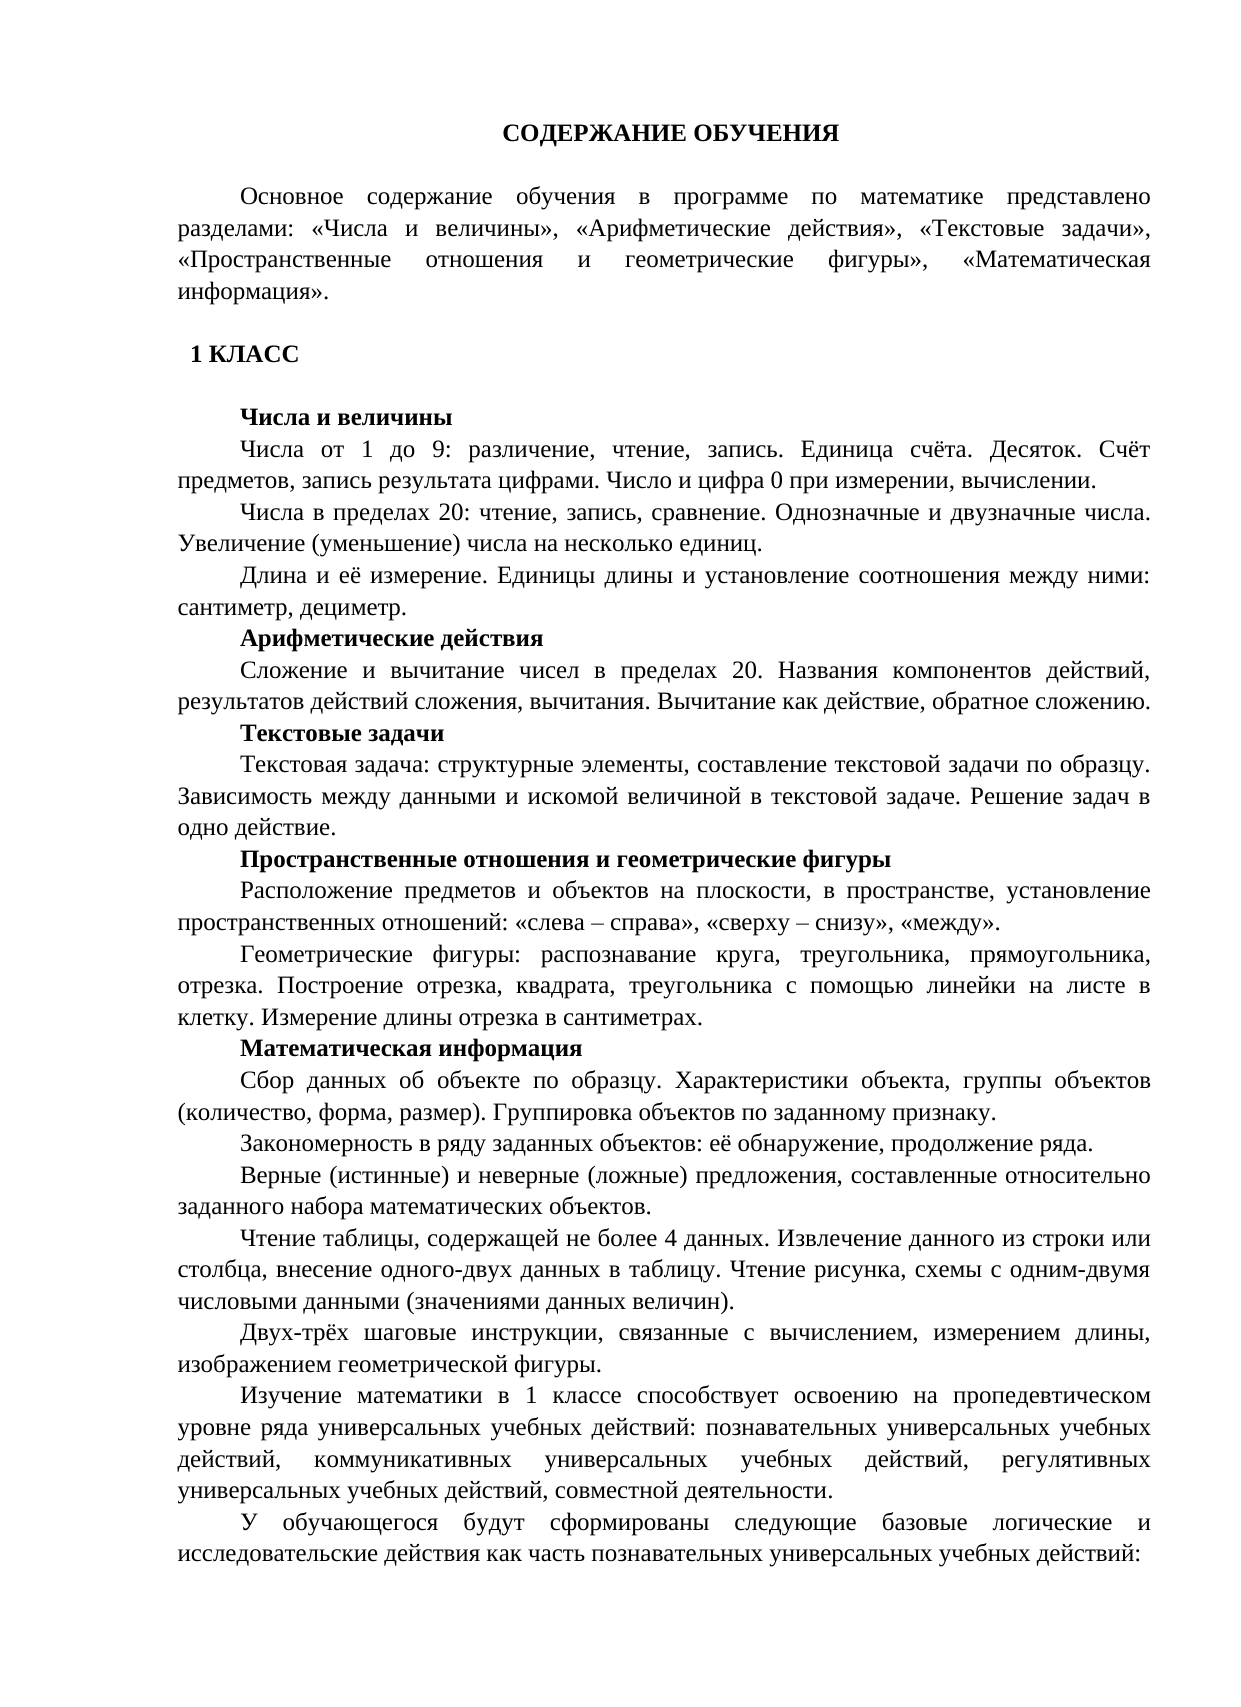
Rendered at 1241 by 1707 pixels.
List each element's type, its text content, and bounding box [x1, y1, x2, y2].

text Чтение таблицы, содержащей не более 4 данных. Извлечение данного из строки или столбца, внесение одного-двух данных в таблицу. Чтение рисунка, схемы с одним-двумя числовыми данными (значениями данных величин). [177, 1223, 1152, 1315]
text 1 КЛАСС [190, 339, 1152, 368]
text Арифметические действия [177, 623, 1152, 652]
text Основное содержание обучения в программе по математике представлено разделами: «Числа и величины», «Арифметические действия», «Текстовые задачи», «Пространственные отношения и геометрические фигуры», «Математическая информация». [177, 181, 1152, 305]
text Расположение предметов и объектов на плоскости, в пространстве, установление пространственных отношений: «слева – справа», «сверху – снизу», «между». [177, 876, 1152, 936]
text Изучение математики в 1 классе способствует освоению на пропедевтическом уровне ряда универсальных учебных действий: познавательных универсальных учебных действий, коммуникативных универсальных учебных действий, регулятивных универсальных учебных действий, совместной деятельности. [177, 1381, 1152, 1504]
text Текстовые задачи [177, 718, 1152, 747]
text Сбор данных об объекте по образцу. Характеристики объекта, группы объектов (количество, форма, размер). Группировка объектов по заданному признаку. [177, 1065, 1152, 1125]
text Верные (истинные) и неверные (ложные) предложения, составленные относительно заданного набора математических объектов. [177, 1160, 1152, 1220]
text У обучающегося будут сформированы следующие базовые логические и исследовательские действия как часть познавательных универсальных учебных действий: [177, 1507, 1152, 1567]
text Длина и её измерение. Единицы длины и установление соотношения между ними: сантиметр, дециметр. [177, 560, 1152, 620]
text Сложение и вычитание чисел в пределах 20. Названия компонентов действий, результатов действий сложения, вычитания. Вычитание как действие, обратное сложению. [177, 655, 1152, 715]
text Текстовая задача: структурные элементы, составление текстовой задачи по образцу. Зависимость между данными и искомой величиной в текстовой задаче. Решение задач в одно действие. [177, 749, 1152, 841]
text Числа от 1 до 9: различение, чтение, запись. Единица счёта. Десяток. Счёт предметов, запись результата цифрами. Число и цифра 0 при измерении, вычислении. [177, 434, 1152, 494]
text Числа в пределах 20: чтение, запись, сравнение. Однозначные и двузначные числа. Увеличение (уменьшение) числа на несколько единиц. [177, 497, 1152, 557]
text Закономерность в ряду заданных объектов: её обнаружение, продолжение ряда. [177, 1128, 1152, 1157]
text Числа и величины [177, 402, 1152, 431]
text Математическая информация [177, 1033, 1152, 1062]
text Пространственные отношения и геометрические фигуры [177, 844, 1152, 873]
text Двух-трёх шаговые инструкции, связанные с вычислением, измерением длины, изображением геометрической фигуры. [177, 1317, 1152, 1378]
text Геометрические фигуры: распознавание круга, треугольника, прямоугольника, отрезка. Построение отрезка, квадрата, треугольника с помощью линейки на листе в клетку. Измерение длины отрезка в сантиметрах. [177, 939, 1152, 1031]
text СОДЕРЖАНИЕ ОБУЧЕНИЯ [190, 118, 1152, 147]
